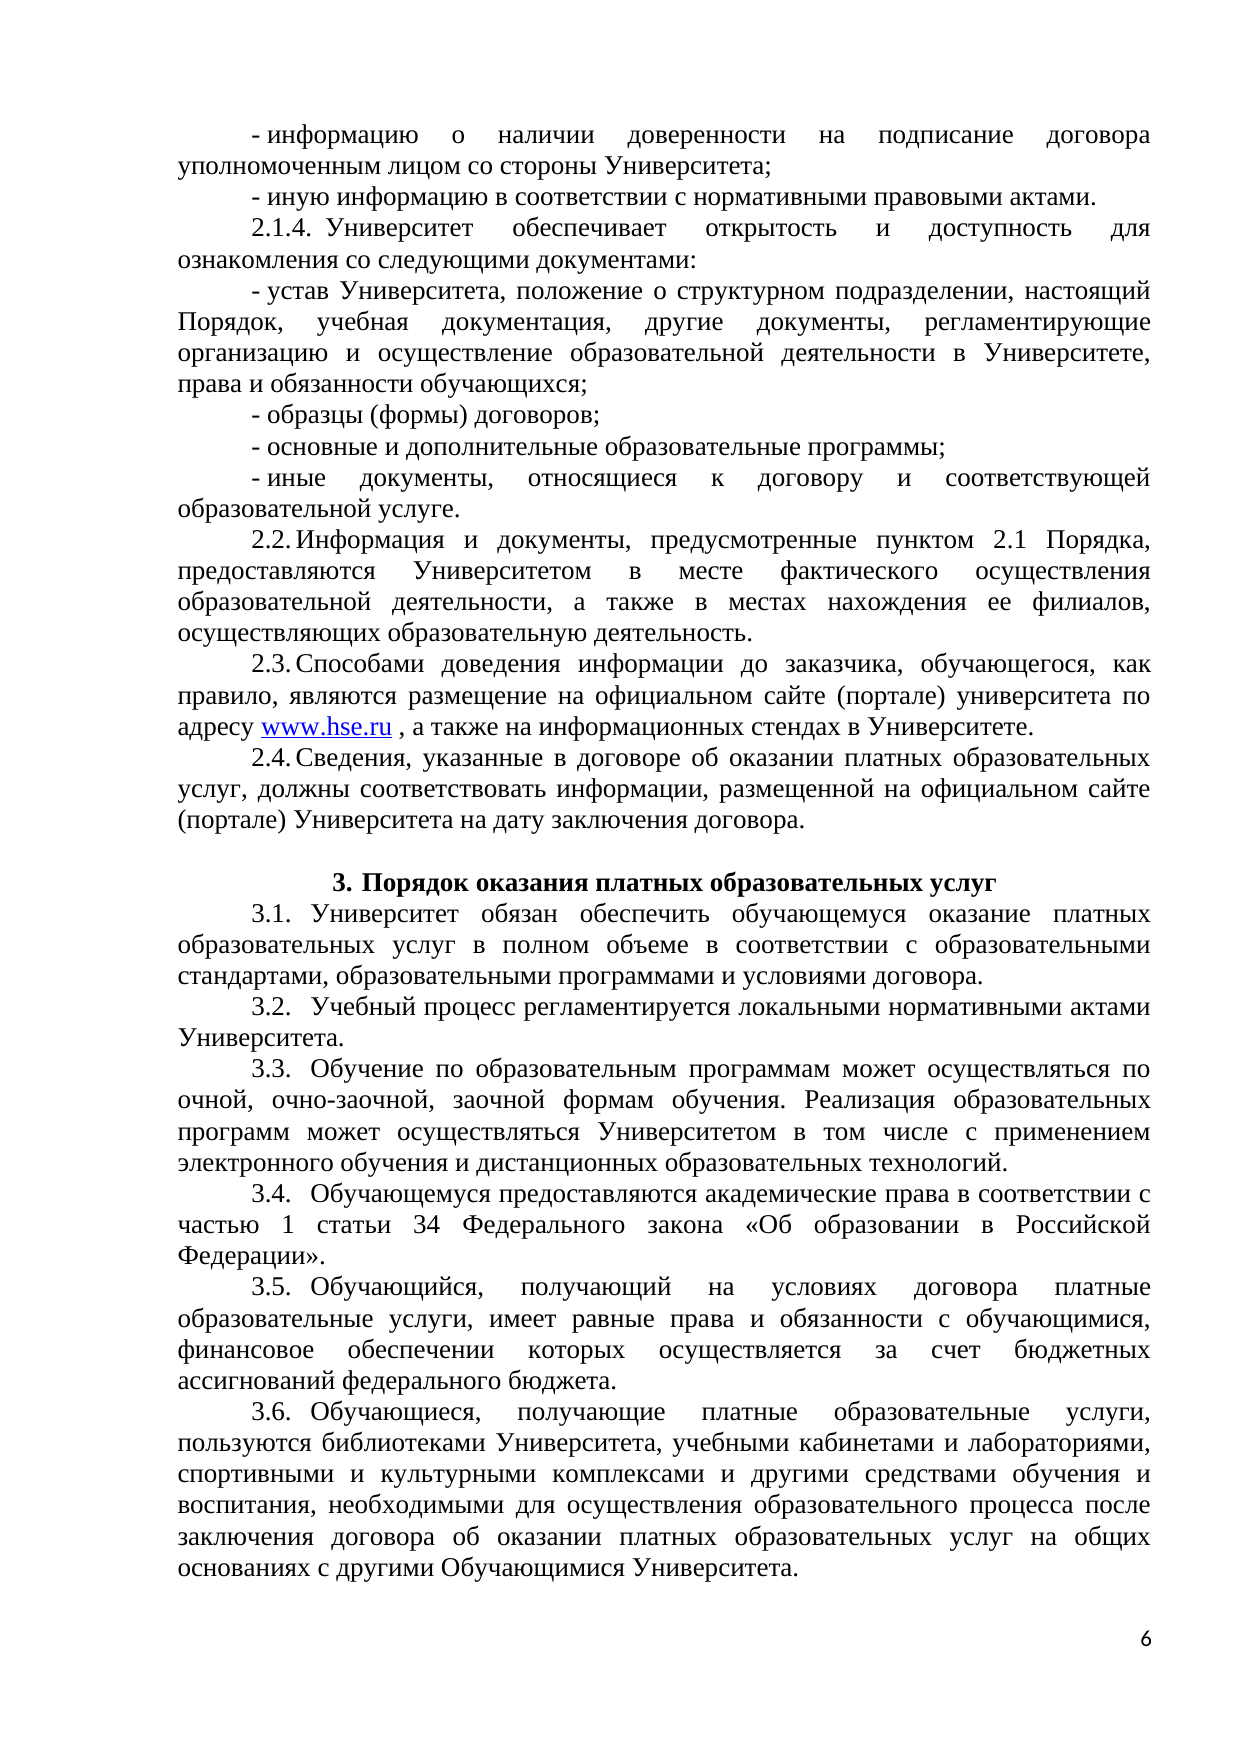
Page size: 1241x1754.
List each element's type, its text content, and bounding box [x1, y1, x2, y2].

text - устав Университета, положение о структурном подразделении, настоящий Порядок, учебная документация, другие документы, регламентирующие организацию и осуществление образовательной деятельности в Университете, права и обязанности обучающихся; [177, 274, 1152, 398]
list Университет обязан обеспечить обучающемуся оказание платных образовательных услуг в полном объеме в соответствии с образовательными стандартами, образовательными программами и условиями договора. [177, 897, 1152, 990]
list Обучение по образовательным программам может осуществляться по очной, очно-заочной, заочной формам обучения. Реализация образовательных программ может осуществляться Университетом в том числе с применением электронного обучения и дистанционных образовательных технологий. [177, 1052, 1152, 1177]
text - образцы (формы) договоров; [177, 398, 1152, 429]
list Университет обеспечивает открытость и доступность для ознакомления со следующими документами: [177, 212, 1152, 274]
list Обучающийся, получающий на условиях договора платные образовательные услуги, имеет равные права и обязанности с обучающимися, финансовое обеспечении которых осуществляется за счет бюджетных ассигнований федерального бюджета. [177, 1271, 1152, 1395]
text - информацию о наличии доверенности на подписание договора уполномоченным лицом со стороны Университета; [177, 118, 1152, 180]
text - иную информацию в соответствии с нормативными правовыми актами. [177, 180, 1152, 212]
list Сведения, указанные в договоре об оказании платных образовательных услуг, должны соответствовать информации, размещенной на официальном сайте (портале) Университета на дату заключения договора. [177, 741, 1152, 834]
list Обучающемуся предоставляются академические права в соответствии с частью 1 статьи 34 Федерального закона «Об образовании в Российской Федерации». [177, 1177, 1152, 1271]
list Учебный процесс регламентируется локальными нормативными актами Университета. [177, 990, 1152, 1052]
text - иные документы, относящиеся к договору и соответствующей образовательной услуге. [177, 461, 1152, 523]
list Информация и документы, предусмотренные пунктом 2.1 Порядка, предоставляются Университетом в месте фактического осуществления образовательной деятельности, а также в местах нахождения ее филиалов, осуществляющих образовательную деятельность. [177, 523, 1152, 648]
list Порядок оказания платных образовательных услуг [177, 866, 1152, 897]
list Обучающиеся, получающие платные образовательные услуги, пользуются библиотеками Университета, учебными кабинетами и лабораториями, спортивными и культурными комплексами и другими средствами обучения и воспитания, необходимыми для осуществления образовательного процесса после заключения договора об оказании платных образовательных услуг на общих основаниях с другими Обучающимися Университета. [177, 1395, 1152, 1582]
text - основные и дополнительные образовательные программы; [177, 429, 1152, 461]
list Способами доведения информации до заказчика, обучающегося, как правило, являются размещение на официальном сайте (портале) университета по адресу www.hse.ru , а также на информационных стендах в Университете. [177, 648, 1152, 741]
